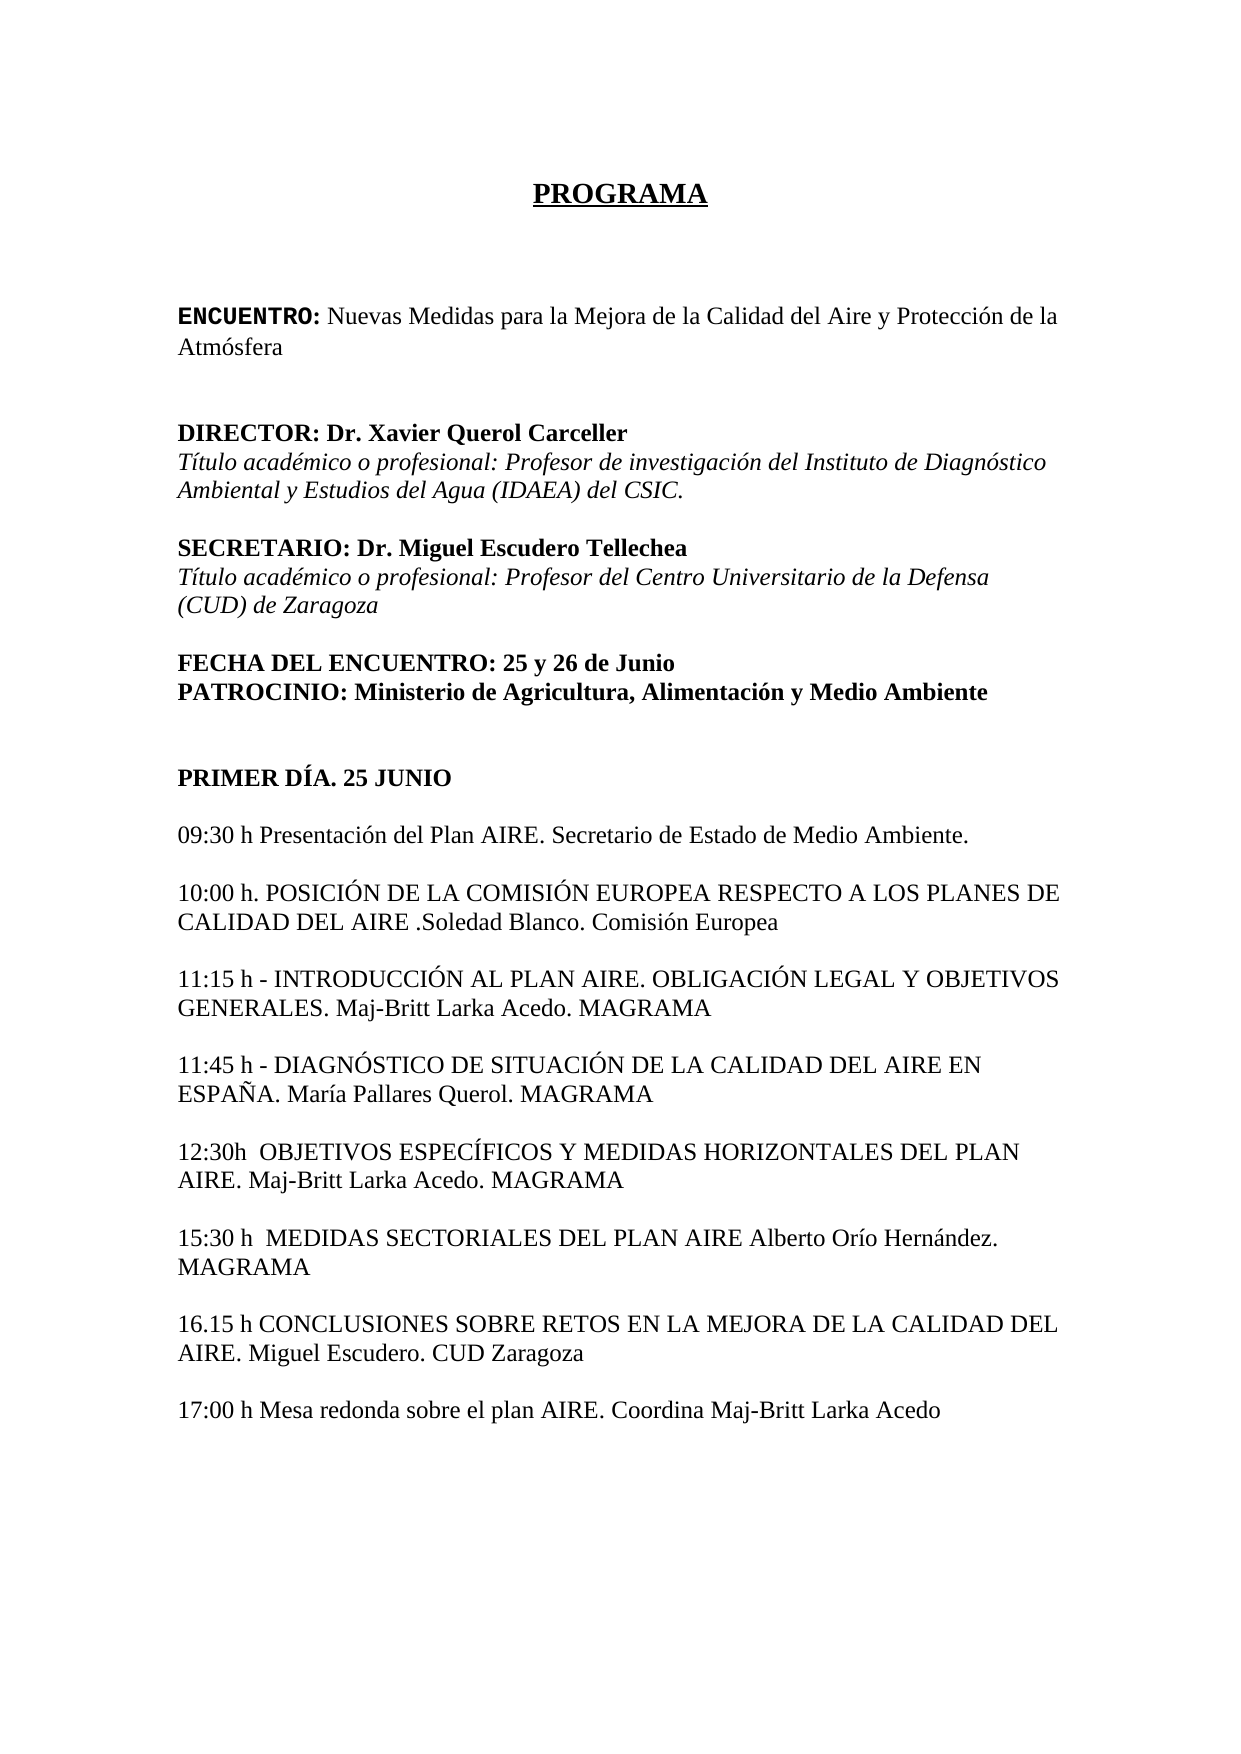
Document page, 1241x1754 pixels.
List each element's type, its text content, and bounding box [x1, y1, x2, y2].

text FECHA DEL ENCUENTRO: 25 y 26 de Junio [177, 648, 1063, 677]
text DIRECTOR: Dr. Carceller [177, 418, 1063, 447]
text 17:00 h Mesa redonda sobre el plan AIRE. Coordina Maj-Britt Larka Acedo [177, 1396, 1063, 1424]
text PATROCINIO: Ministerio de Agricultura, Alimentación y Medio Ambiente [177, 677, 1063, 706]
text 12:30h OBJETIVOS ESPECÍFICOS Y MEDIDAS HORIZONTALES DEL PLAN AIRE. Maj-Britt Larka Acedo. MAGRAMA [177, 1137, 1063, 1194]
text 11:15 h - INTRODUCCIÓN AL PLAN AIRE. OBLIGACIÓN LEGAL Y OBJETIVOS GENERALES. Maj-Britt Larka Acedo. MAGRAMA [177, 964, 1063, 1022]
text Título académico o profesional: Profesor del Centro Universitario de la Defensa (CUD) de Zaragoza [177, 562, 1063, 619]
text 10:00 h. POSICIÓN DE LA COMISIÓN EUROPEA RESPECTO A LOS PLANES DE CALIDAD DEL AIRE .Soledad Blanco. Comisión Europea [177, 878, 1063, 936]
text SECRETARIO: Dr. Miguel Escudero Tellechea [177, 533, 1063, 562]
text 09:30 h Presentación del Plan AIRE. Secretario de Estado de Medio Ambiente. [177, 821, 1063, 849]
text 11:45 h - DIAGNÓSTICO DE SITUACIÓN DE LA CALIDAD DEL AIRE EN ESPAÑA. María Pallares Querol. MAGRAMA [177, 1051, 1063, 1108]
text 16.15 h CONCLUSIONES SOBRE RETOS EN LA MEJORA DE LA CALIDAD DEL AIRE. Miguel Escudero. CUD Zaragoza [177, 1309, 1063, 1367]
text Título académico o profesional: Profesor de investigación del Instituto de Diagnóstico Ambiental y Estudios del Agua (IDAEA) del CSIC. [177, 447, 1063, 504]
text 15:30 h MEDIDAS SECTORIALES DEL PLAN AIRE Alberto Orío Hernández. MAGRAMA [177, 1223, 1063, 1281]
subtitle PROGRAMA [177, 176, 1063, 210]
subtitle PRIMER DÍA. 25 JUNIO [177, 763, 1063, 792]
text ENCUENTRO: Nuevas Medidas para la Mejora de la Calidad del Aire y Protección de la Atmósfera [177, 301, 1063, 361]
